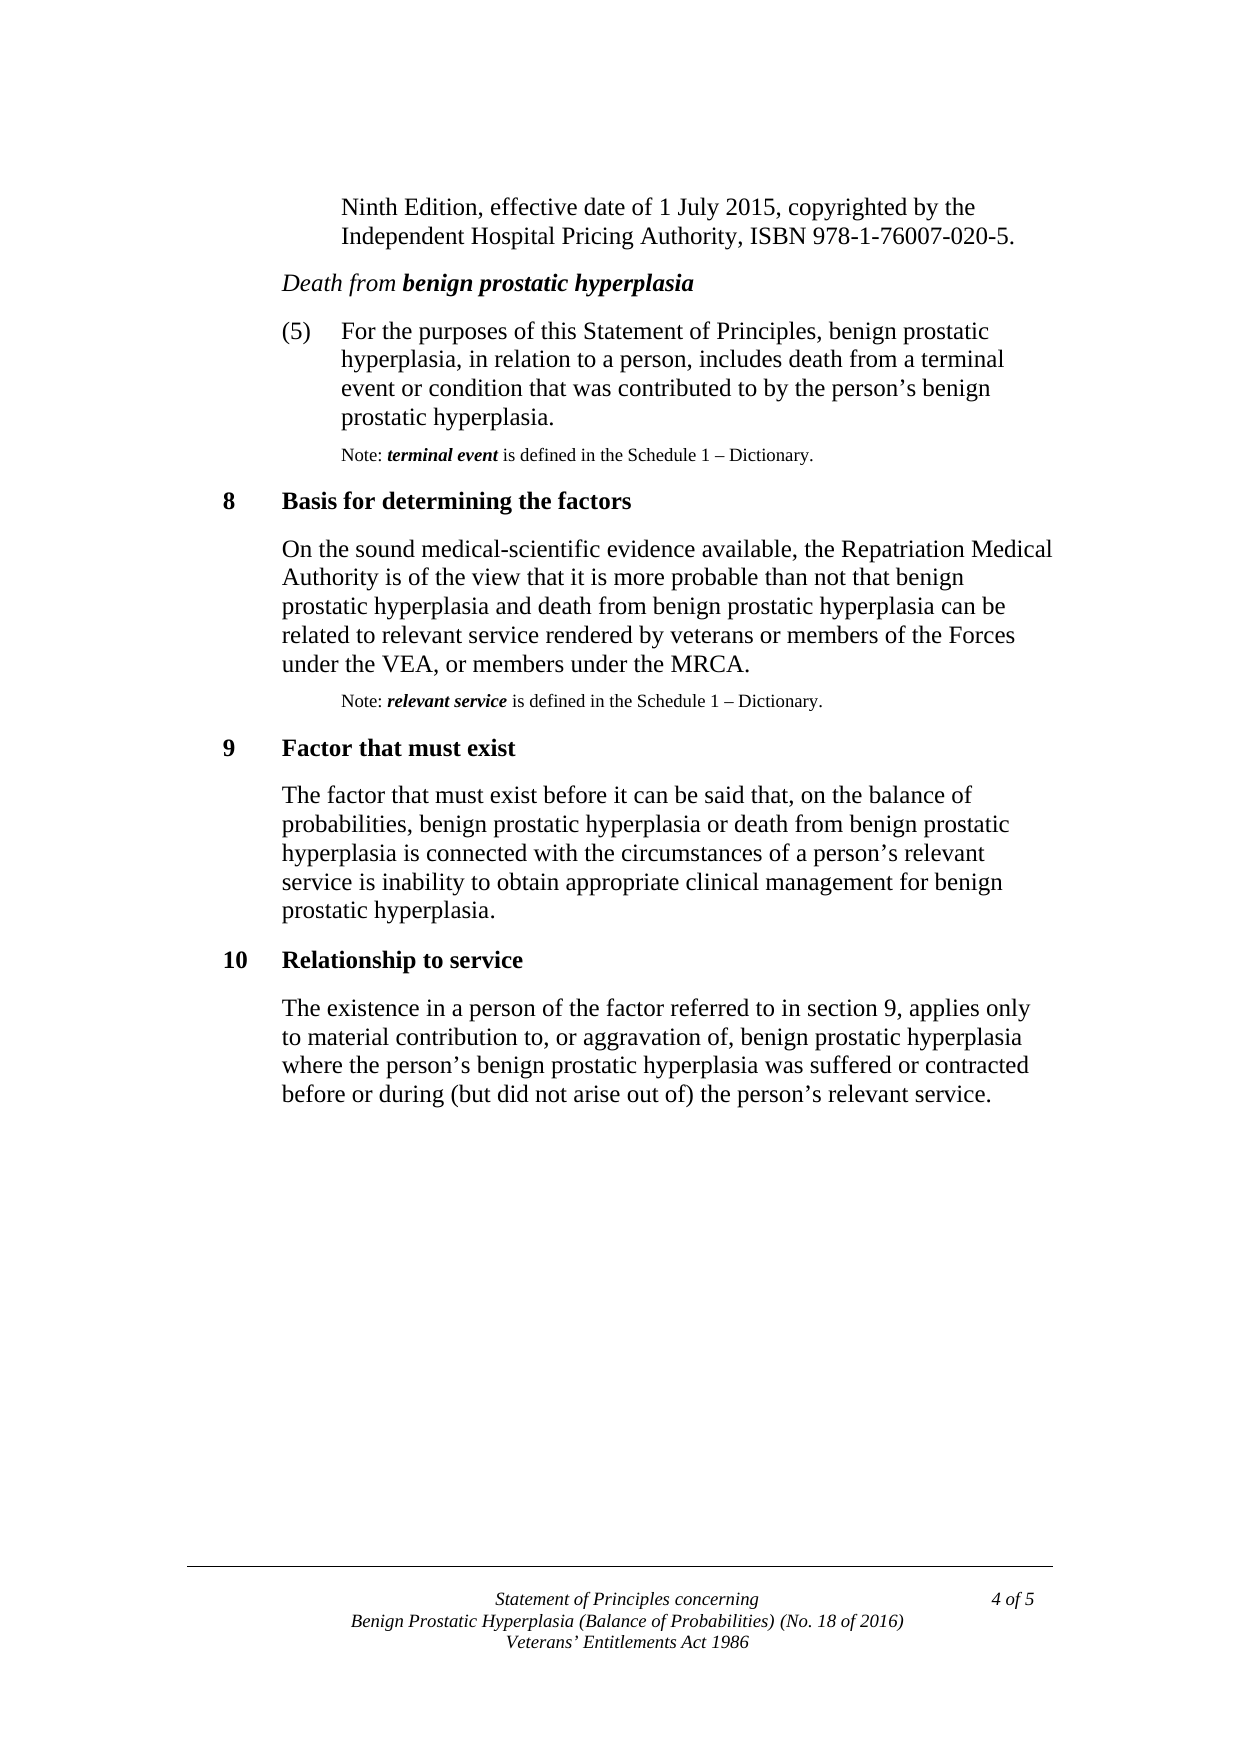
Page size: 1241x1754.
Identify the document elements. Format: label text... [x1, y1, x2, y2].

text Note: terminal event is defined in the Schedule 1 – Dictionary. [341, 443, 1053, 465]
text Note: relevant service is defined in the Schedule 1 – Dictionary. [341, 690, 1053, 712]
text The factor that must exist before it can be said that, on the balance of probabilities, benign prostatic hyperplasia or death from benign prostatic hyperplasia is connected with the circumstances of a person’s relevant service is inability to obtain appropriate clinical management for benign prostatic hyperplasia. [282, 781, 1053, 924]
text Death from benign prostatic hyperplasia [282, 268, 1053, 297]
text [282, 192, 1053, 249]
text For the purposes of this Statement of Principles, benign prostatic hyperplasia, in relation to a person, includes death from a terminal event or condition that was contributed to by the person’s benign prostatic hyperplasia. [282, 316, 1053, 431]
text On the sound medical-scientific evidence available, the Repatriation Medical Authority is of the view that it is more probable than not that benign prostatic hyperplasia and death from benign prostatic hyperplasia can be related to relevant service rendered by veterans or members of the Forces under the VEA, or members under the MRCA. [282, 534, 1053, 677]
text The existence in a person of the factor referred to in section 9, applies only to material contribution to, or aggravation of, benign prostatic hyperplasia where the person’s benign prostatic hyperplasia was suffered or contracted before or during (but did not arise out of) the person’s relevant service. [282, 993, 1053, 1108]
text Basis for determining the factors [223, 486, 1053, 515]
text Factor that must exist [223, 733, 1053, 762]
text Relationship to service [223, 945, 1053, 974]
